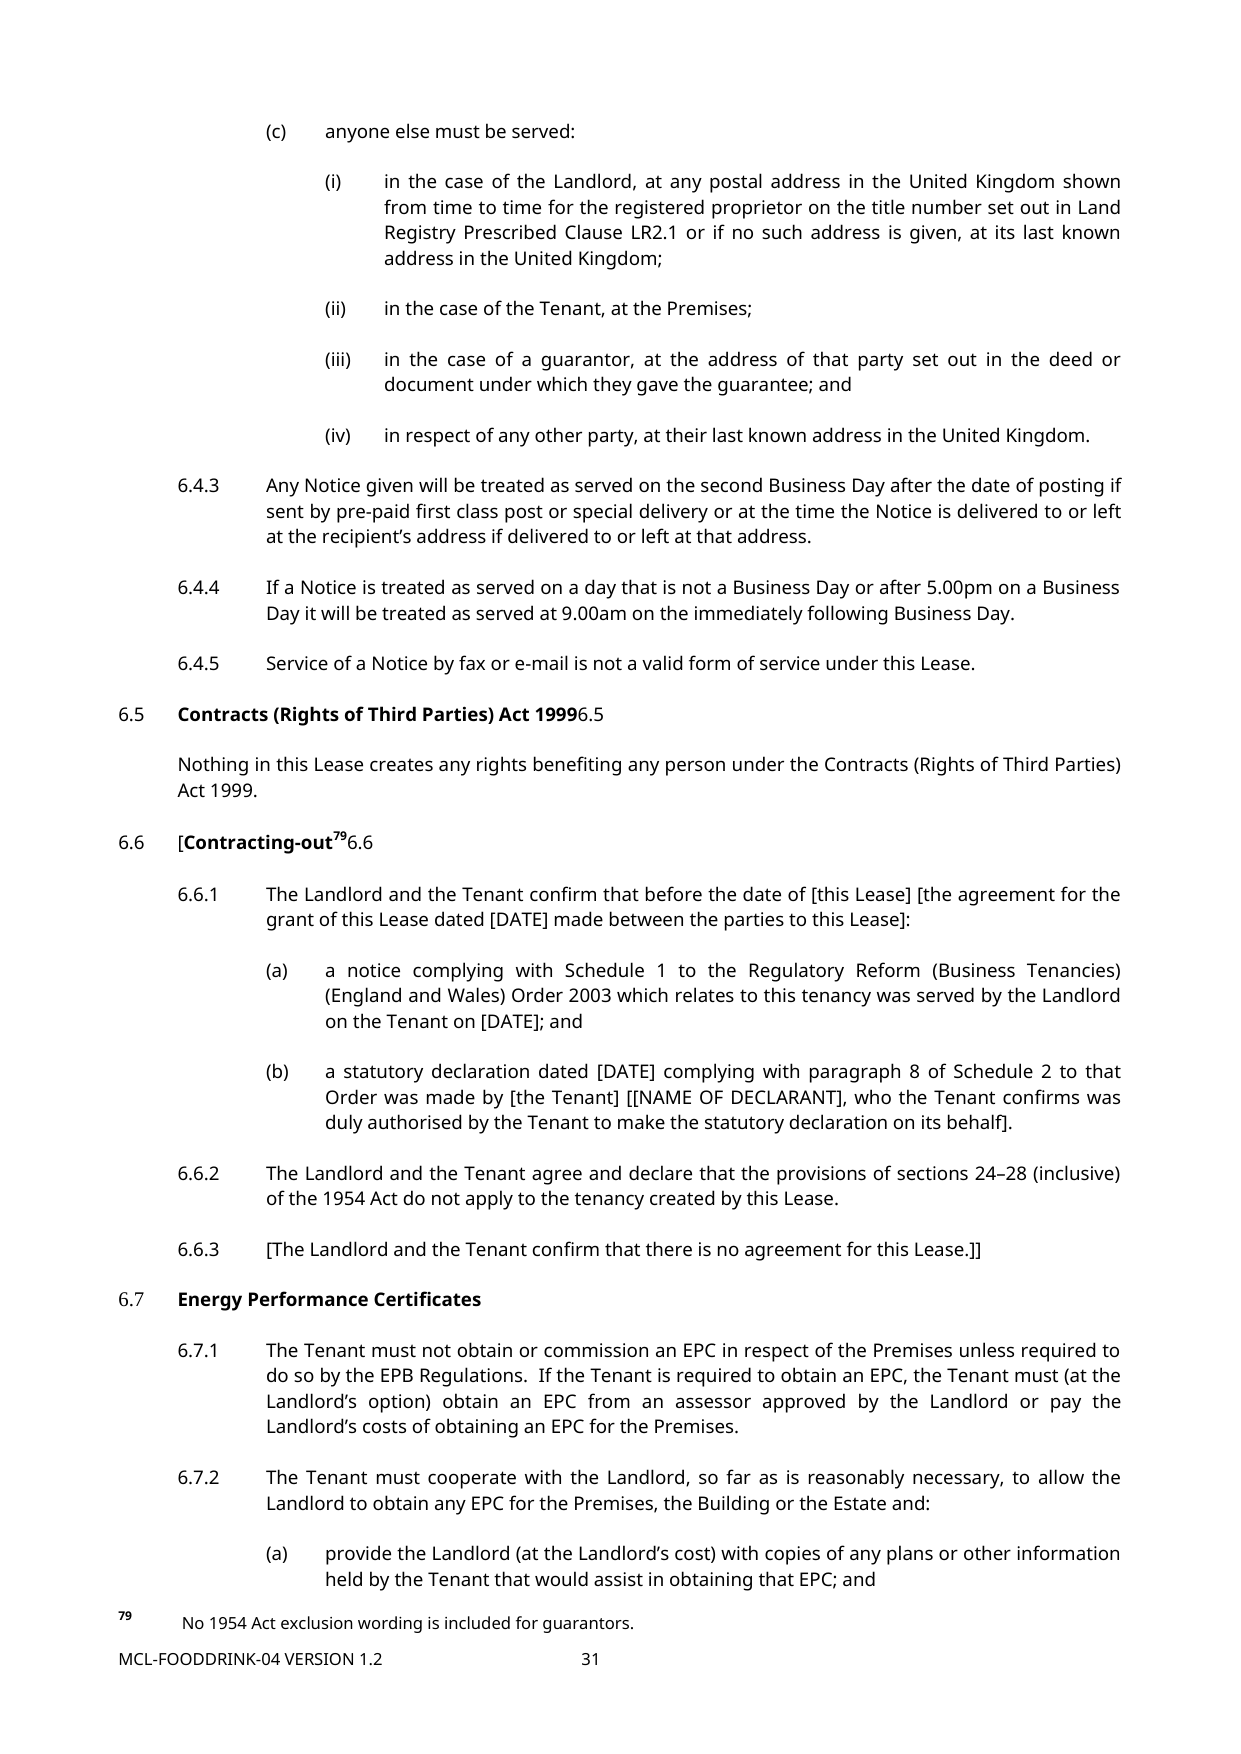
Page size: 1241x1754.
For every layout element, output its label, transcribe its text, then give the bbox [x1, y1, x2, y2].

text [The Landlord and the Tenant confirm that there is no agreement for this Lease.]] [177, 1236, 1122, 1262]
text provide the Landlord (at the Landlord’s cost) with copies of any plans or other information held by the Tenant that would assist in obtaining that EPC; and [266, 1540, 1122, 1591]
text Any Notice given will be treated as served on the second Business Day after the date of posting if sent by pre-paid first class post or special delivery or at the time the Notice is delivered to or left at the recipient’s address if delivered to or left at that address. [177, 473, 1122, 549]
text The Landlord and the Tenant confirm that before the date of [this Lease] [the agreement for the grant of this Lease dated [DATE] made between the parties to this Lease]: [177, 881, 1122, 932]
text Service of a Notice by fax or e-mail is not a valid form of service under this Lease. [177, 650, 1122, 676]
text The Tenant must not obtain or commission an EPC in respect of the Premises unless required to do so by the EPB Regulations. If the Tenant is required to obtain an EPC, the Tenant must (at the Landlord’s option) obtain an EPC from an assessor approved by the Landlord or pay the Landlord’s costs of obtaining an EPC for the Premises. [177, 1337, 1122, 1439]
text in the case of the Landlord, at any postal address in the United Kingdom shown from time to time for the registered proprietor on the title number set out in Land Registry Prescribed Clause LR2.1 or if no such address is given, at its last known address in the United Kingdom; [325, 169, 1122, 271]
text The Tenant must cooperate with the Landlord, so far as is reasonably necessary, to allow the Landlord to obtain any EPC for the Premises, the Building or the Estate and: [177, 1464, 1122, 1515]
text a statutory declaration dated [DATE] complying with paragraph 8 of Schedule 2 to that Order was made by [the Tenant] [[NAME OF DECLARANT], who the Tenant confirms was duly authorised by the Tenant to make the statutory declaration on its behalf]. [266, 1058, 1122, 1135]
text in the case of the Tenant, at the Premises; [325, 296, 1122, 321]
text a notice complying with Schedule 1 to the Regulatory Reform (Business Tenancies) (England and Wales) Order 2003 which relates to this tenancy was served by the Landlord on the Tenant on [DATE]; and [266, 957, 1122, 1033]
text Energy Performance Certificates [118, 1287, 1122, 1312]
text in the case of a guarantor, at the address of that party set out in the deed or document under which they gave the guarantee; and [325, 346, 1122, 397]
text If a Notice is treated as served on a day that is not a Business Day or after 5.00pm on a Business Day it will be treated as served at 9.00am on the immediately following Business Day. [177, 574, 1122, 625]
text The Landlord and the Tenant agree and declare that the provisions of sections 24–28 (inclusive) of the 1954 Act do not apply to the tenancy created by this Lease. [177, 1160, 1122, 1211]
text anyone else must be served: [266, 118, 1122, 144]
text Nothing in this Lease creates any rights benefiting any person under the Contracts (Rights of Third Parties) Act 1999. [177, 751, 1122, 802]
text in respect of any other party, at their last known address in the United Kingdom. [325, 422, 1122, 448]
